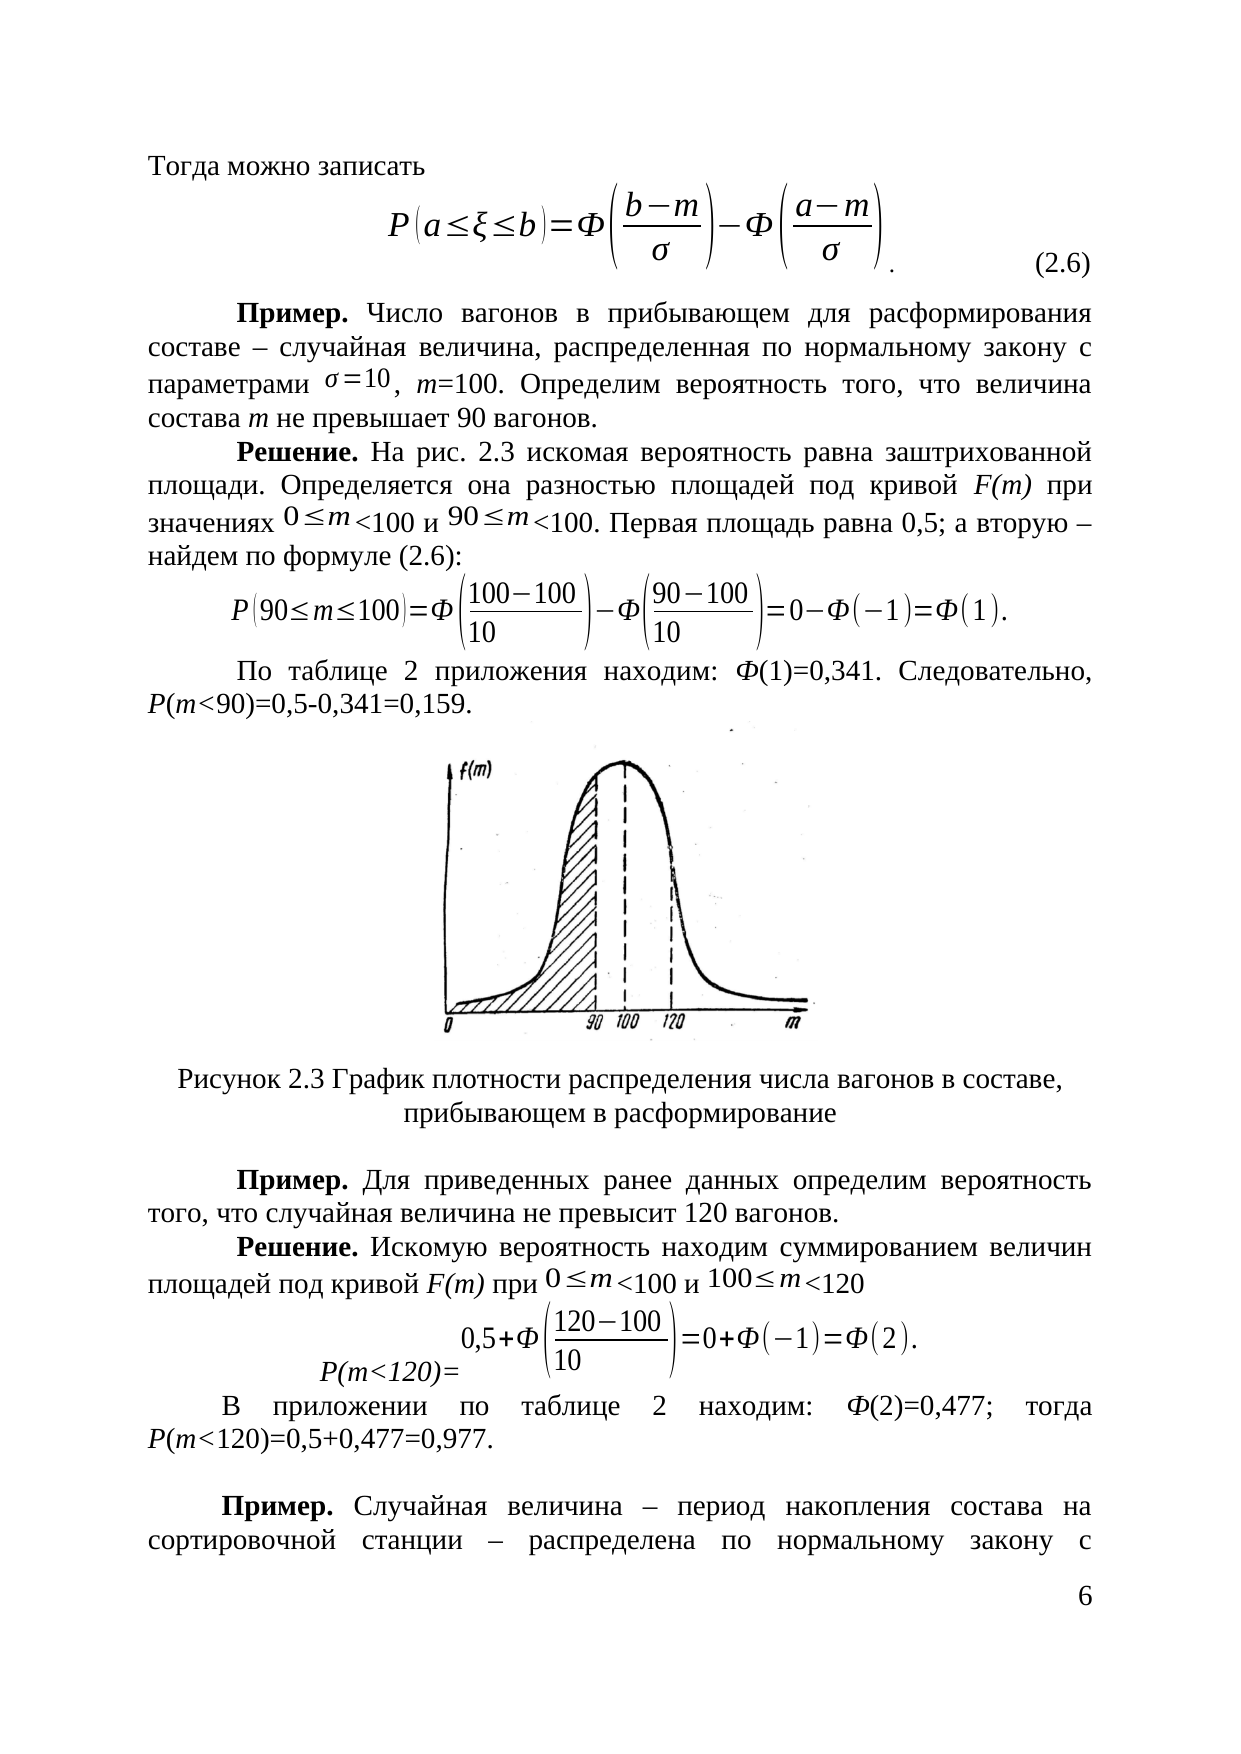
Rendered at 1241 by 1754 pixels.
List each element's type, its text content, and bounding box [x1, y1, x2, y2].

text Пример. Для приведенных ранее данных определим вероятность того, что случайная величина не превысит 120 вагонов. [148, 1162, 1092, 1229]
text Решение. На рис. 2.3 искомая вероятность равна заштрихованной площади. Определяется она разностью площадей под кривой F(m) при значениях <100 и <100. Первая площадь равна 0,5; а вторую – найдем по формуле (2.6): [148, 434, 1092, 572]
text Рисунок 2.3 График плотности распределения числа вагонов в составе, прибывающем в расформирование [148, 1061, 1092, 1128]
text Р(m<120)= [148, 1300, 1092, 1388]
text . (2.6) [148, 181, 1092, 279]
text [148, 1488, 1092, 1555]
text В приложении по таблице 2 находим: Ф(2)=0,477; тогда Р(m<120)=0,5+0,477=0,977. [148, 1388, 1092, 1455]
text По таблице 2 приложения находим: Ф(1)=0,341. Следовательно, Р(m<90)=0,5-0,341=0,159. [148, 653, 1092, 720]
picture [422, 720, 819, 1062]
text Решение. Искомую вероятность находим суммированием величин площадей под кривой F(m) при <100 и <120 [148, 1229, 1092, 1300]
text Тогда можно записать [148, 148, 1092, 181]
text Пример. Число вагонов в прибывающем для расформирования составе – случайная величина, распределенная по нормальному закону с параметрами , m=100. Определим вероятность того, что величина состава m не превышает 90 вагонов. [148, 296, 1092, 434]
